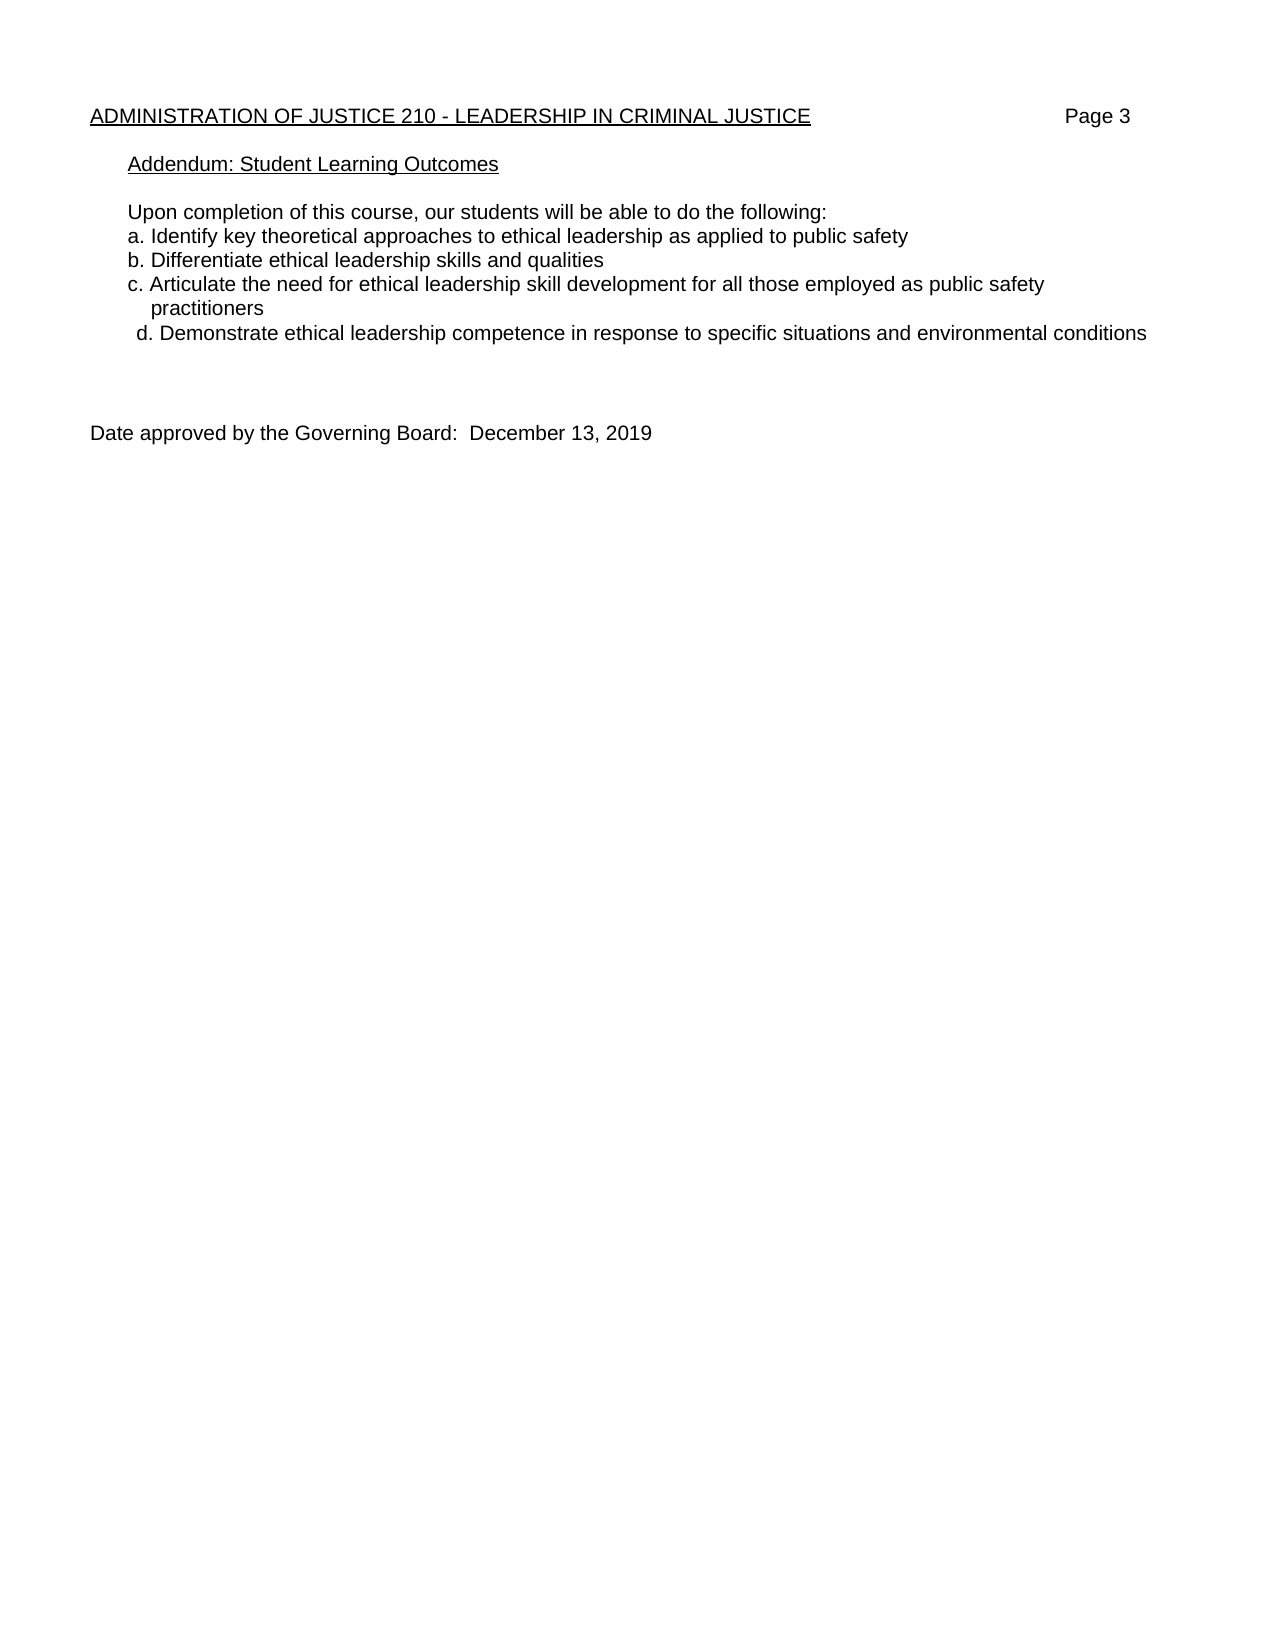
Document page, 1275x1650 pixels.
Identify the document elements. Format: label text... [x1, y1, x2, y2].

text Addendum: Student Learning Outcomes [90, 152, 1185, 176]
text c. Articulate the need for ethical leadership skill development for all those employed as public safety [90, 271, 1185, 295]
text Date approved by the Governing Board: December 13, 2019 [90, 419, 1185, 444]
text b. Differentiate ethical leadership skills and qualities [90, 247, 1185, 271]
text Upon completion of this course, our students will be able to do the following: [90, 199, 1185, 223]
text a. Identify key theoretical approaches to ethical leadership as applied to public safety [90, 223, 1185, 247]
text practitioners [90, 295, 1185, 319]
text d. Demonstrate ethical leadership competence in response to specific situations and environmental conditions [90, 319, 1185, 344]
text ADMINISTRATION OF JUSTICE 210 - LEADERSHIP IN CRIMINAL JUSTICE Page 3 [90, 105, 1185, 128]
